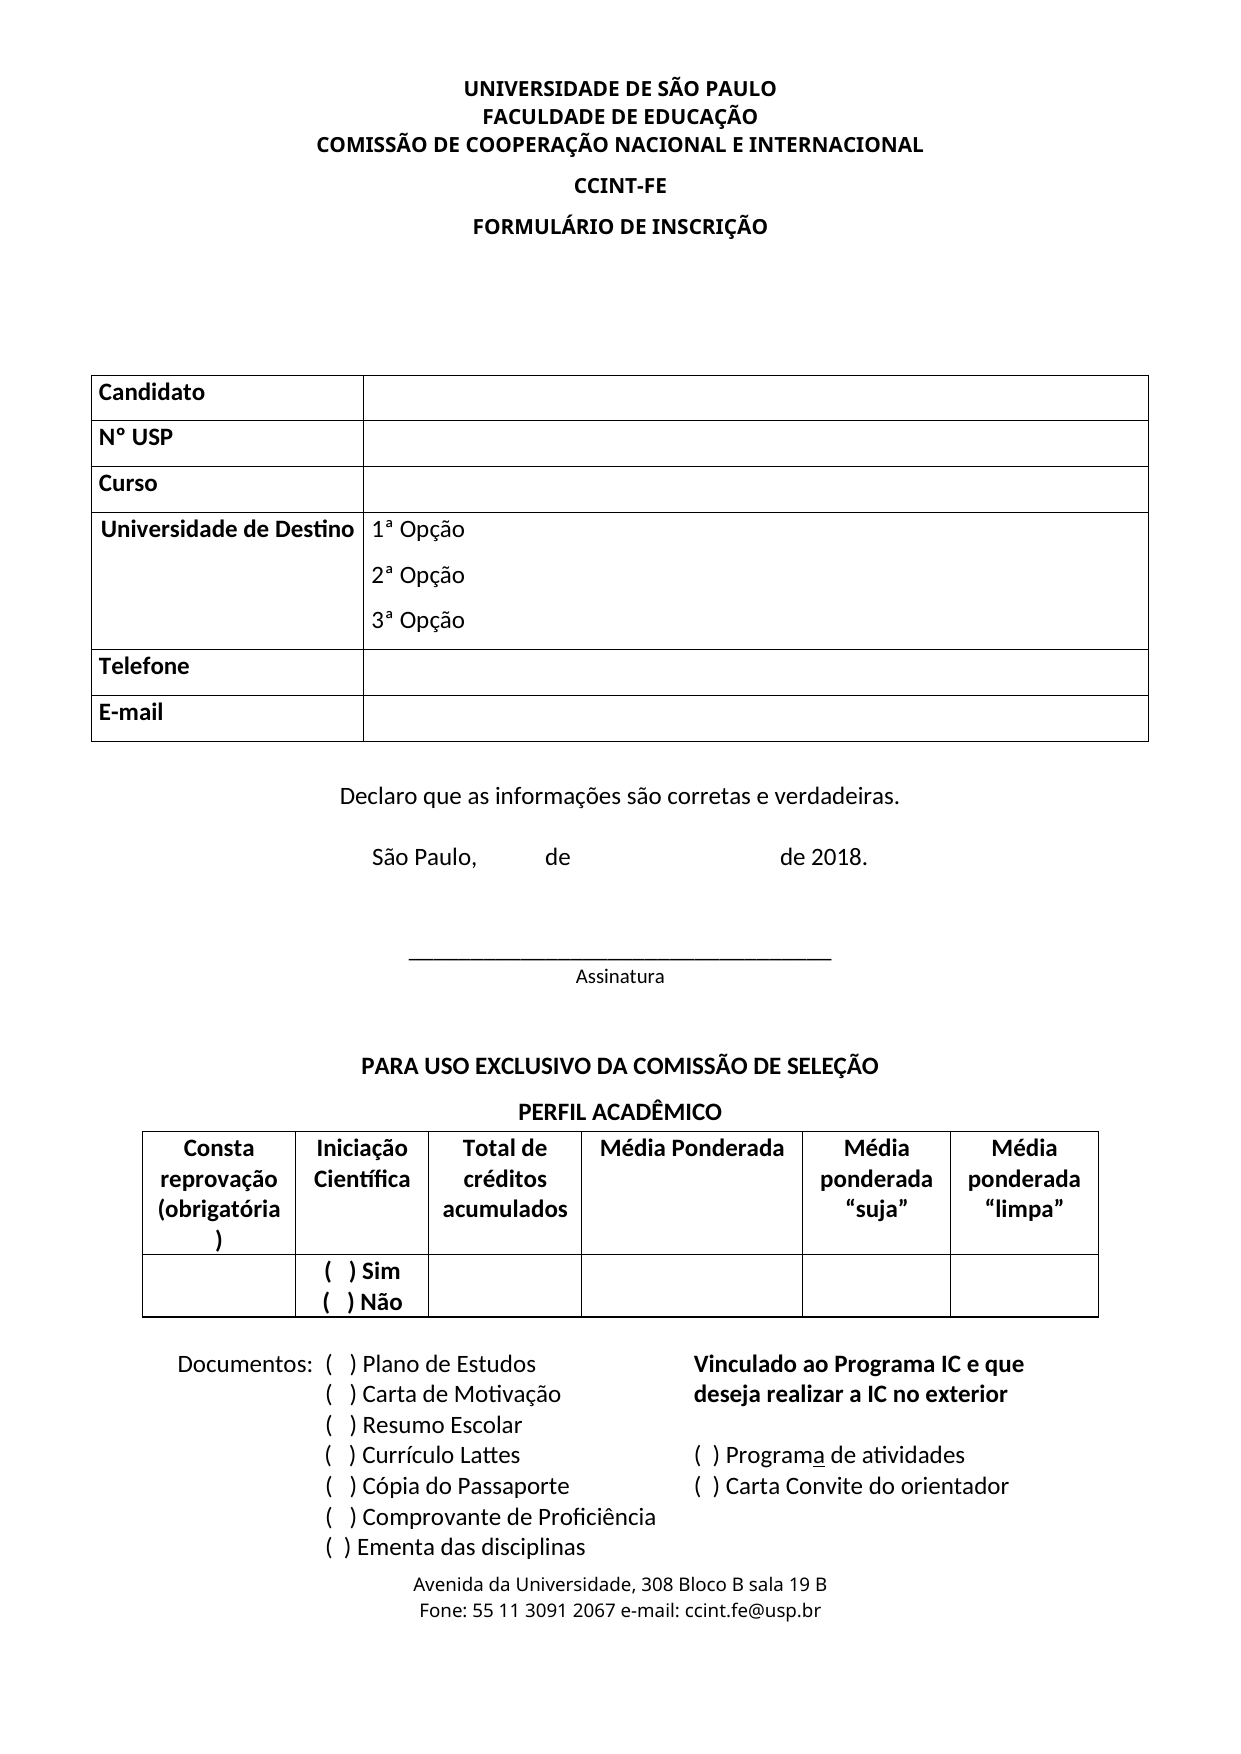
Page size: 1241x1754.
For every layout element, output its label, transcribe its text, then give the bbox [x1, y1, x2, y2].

table_cell Nº USP [92, 421, 363, 466]
table_cell Curso [92, 467, 363, 512]
table_cell [429, 1255, 581, 1316]
table_cell [951, 1255, 1098, 1316]
text Documentos: ( ) Plano de Estudos Vinculado ao Programa IC e que [177, 1348, 1063, 1378]
table_header Iniciação Científica [296, 1132, 428, 1254]
table_cell Universidade de Destino [92, 513, 363, 649]
table_header Média Ponderada [582, 1132, 802, 1254]
table_header [364, 376, 1148, 420]
table_header Média ponderada “limpa” [951, 1132, 1098, 1254]
table_header Total de créditos acumulados [429, 1132, 581, 1254]
text ( ) Resumo Escolar [177, 1409, 1063, 1439]
table_cell [803, 1255, 950, 1316]
table_cell [364, 650, 1148, 695]
text ( ) Comprovante de Proficiência [177, 1501, 1063, 1531]
text __________________________________ [177, 933, 1063, 963]
table_cell 1ª Opção 2ª Opção 3ª Opção [364, 513, 1148, 649]
table_cell [364, 696, 1148, 741]
table_cell E-mail [92, 696, 363, 741]
table_cell [143, 1255, 295, 1316]
text Assinatura [177, 963, 1063, 989]
table_cell [364, 421, 1148, 466]
text Declaro que as informações são corretas e verdadeiras. [177, 780, 1063, 811]
table_cell [364, 467, 1148, 512]
text ( ) Currículo Lattes ( ) Programa de atividades [177, 1439, 1063, 1470]
text ( ) Ementa das disciplinas [177, 1531, 1063, 1562]
table_cell [582, 1255, 802, 1316]
text São Paulo, de de 2018. [177, 841, 1063, 872]
table_header Candidato [92, 376, 363, 420]
table_header Média ponderada “suja” [803, 1132, 950, 1254]
text ( ) Cópia do Passaporte ( ) Carta Convite do orientador [177, 1470, 1063, 1501]
text PARA USO EXCLUSIVO DA COMISSÃO DE SELEÇÃO [177, 1050, 1063, 1080]
table_cell Telefone [92, 650, 363, 695]
text ( ) Carta de Motivação deseja realizar a IC no exterior [177, 1378, 1063, 1409]
table_cell ( ) Sim ( ) Não [296, 1255, 428, 1316]
table_header Consta reprovação (obrigatória) [143, 1132, 295, 1254]
text PERFIL ACADÊMICO [177, 1096, 1063, 1126]
